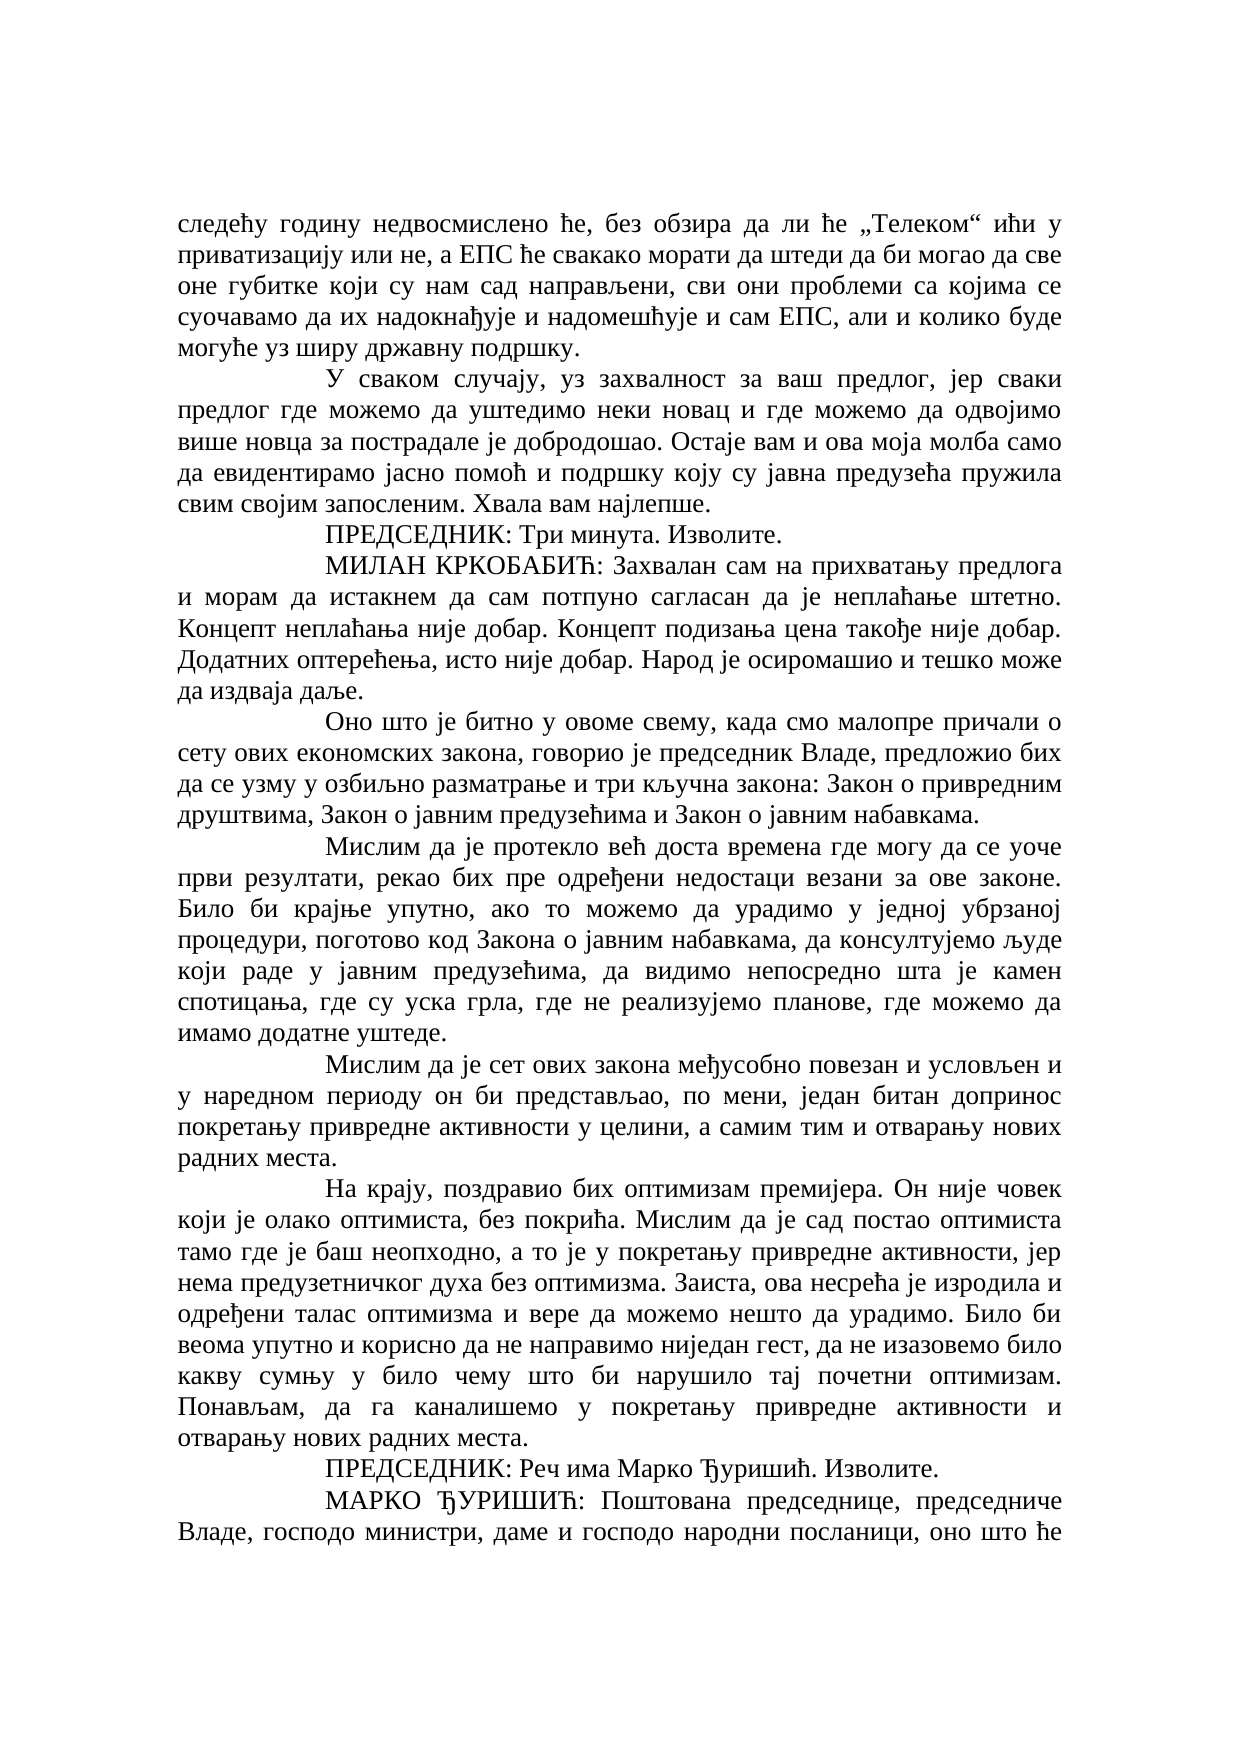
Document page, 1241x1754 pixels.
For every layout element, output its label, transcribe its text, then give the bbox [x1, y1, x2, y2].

text МИЛАН КРКОБАБИЋ: Захвалан сам на прихватању предлога и морам да истакнем да сам потпуно сагласан да је неплаћање штетно. Концепт неплаћања није добар. Концепт подизања цена такође није добар. Додатних оптерећења, исто није добар. Народ је осиромашио и тешко може да издваја даље. [177, 549, 1063, 705]
text У сваком случају, уз захвалност за ваш предлог, јер сваки предлог где можемо да уштедимо неки новац и где можемо да одвојимо више новца за пострадале је добродошао. Остаје вам и ова моја молба само да евидентирамо јасно помоћ и подршку коју су јавна предузећа пружила свим својим запосленим. Хвала вам најлепше. [177, 362, 1063, 518]
text На крају, поздравио бих оптимизам премијера. Он није човек који је олако оптимиста, без покрића. Мислим да је сад постао оптимиста тамо где је баш неопходно, а то је у покретању привредне активности, јер нема предузетничког духа без оптимизма. Заиста, ова несрећа је изродила и одређени талас оптимизма и вере да можемо нешто да урадимо. Било би веома упутно и корисно да не направимо ниједан гест, да не изазовемо било какву сумњу у било чему што би нарушило тај почетни оптимизам. Понављам, да га каналишемо у покретању привредне активности и отварању нових радних места. [177, 1172, 1063, 1453]
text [177, 1484, 1063, 1546]
text Мислим да је протекло већ доста времена где могу да се уоче први резултати, рекао бих пре одређени недостаци везани за ове законе. Било би крајње упутно, ако то можемо да урадимо у једној убрзаној процедури, поготово код Закона о јавним набавкама, да консултујемо људе који раде у јавним предузећима, да видимо непосредно шта је камен спотицања, где су уска грла, где не реализујемо планове, где можемо да имамо додатне уштеде. [177, 830, 1063, 1048]
text ПРЕДСЕДНИК: Три минута. Изволите. [177, 518, 1063, 549]
text Мислим да је сет ових закона међусобно повезан и условљен и у наредном периоду он би представљао, по мени, један битан допринос покретању привредне активности у целини, а самим тим и отварању нових радних места. [177, 1048, 1063, 1172]
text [177, 207, 1063, 362]
text ПРЕДСЕДНИК: Реч има Марко Ђуришић. Изволите. [177, 1453, 1063, 1484]
text Оно што је битно у овоме свему, када смо малопре причали о сету ових економских закона, говорио је председник Владе, предложио бих да се узму у озбиљно разматрање и три кључна закона: Закон о привредним друштвима, Закон о јавним предузећима и Закон о јавним набавкама. [177, 705, 1063, 830]
